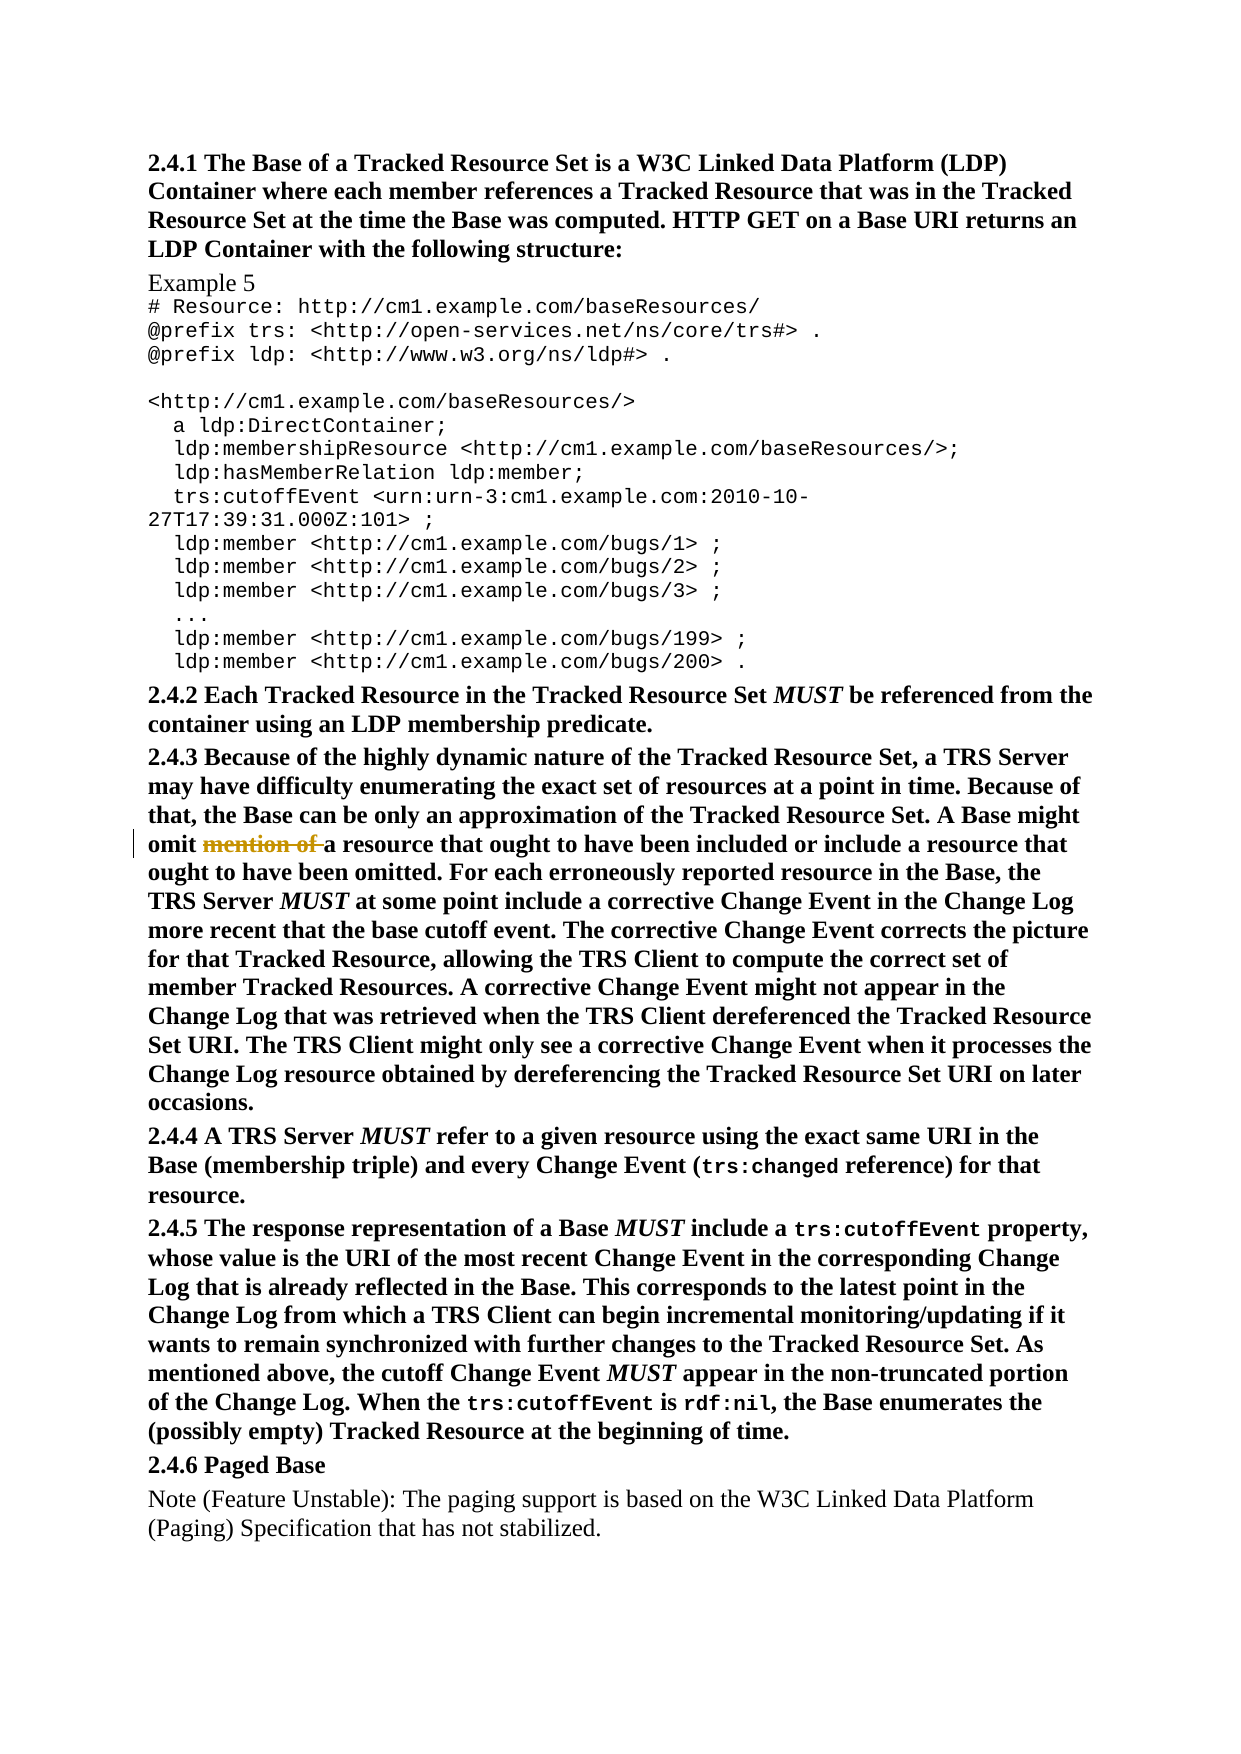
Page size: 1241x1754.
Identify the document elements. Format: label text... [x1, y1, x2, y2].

text a ldp:DirectContainer; [148, 415, 1093, 438]
text Note (Feature Unstable): The paging support is based on the W3C Linked Data Platform (Paging) Specification that has not stabilized. [148, 1484, 1093, 1542]
text ldp:member <http://cm1.example.com/bugs/200> . [148, 651, 1093, 675]
text 2.4.6 Paged Base [148, 1450, 1093, 1479]
text ldp:hasMemberRelation ldp:member; [148, 462, 1093, 486]
text ldp:member <http://cm1.example.com/bugs/3> ; [148, 580, 1093, 604]
text @prefix trs: <http://open-services.net/ns/core/trs#> . [148, 320, 1093, 344]
text ldp:member <http://cm1.example.com/bugs/2> ; [148, 557, 1093, 580]
text 2.4.3 Because of the highly dynamic nature of the Tracked Resource Set, a TRS Server may have difficulty enumerating the exact set of resources at a point in time. Because of that, the Base can be only an approximation of the Tracked Resource Set. A Base might omit a resource that ought to have been included or include a resource that ought to have been omitted. For each erroneously reported resource in the Base, the TRS Server MUST at some point include a corrective Change Event in the Change Log more recent that the base cutoff event. The corrective Change Event corrects the picture for that Tracked Resource, allowing the TRS Client to compute the correct set of member Tracked Resources. A corrective Change Event might not appear in the Change Log that was retrieved when the TRS Client dereferenced the Tracked Resource Set URI. The TRS Client might only see a corrective Change Event when it processes the Change Log resource obtained by dereferencing the Tracked Resource Set URI on later occasions. [148, 742, 1093, 1116]
text 2.4.5 The response representation of a Base MUST include a trs:cutoffEvent property, whose value is the URI of the most recent Change Event in the corresponding Change Log that is already reflected in the Base. This corresponds to the latest point in the Change Log from which a TRS Client can begin incremental monitoring/updating if it wants to remain synchronized with further changes to the Tracked Resource Set. As mentioned above, the cutoff Change Event MUST appear in the non-truncated portion of the Change Log. When the trs:cutoffEvent is rdf:nil, the Base enumerates the (possibly empty) Tracked Resource at the beginning of time. [148, 1213, 1093, 1445]
text ldp:member <http://cm1.example.com/bugs/1> ; [148, 533, 1093, 557]
text <http://cm1.example.com/baseResources/> [148, 391, 1093, 415]
text Example 5 [148, 268, 1093, 296]
text ldp:member <http://cm1.example.com/bugs/199> ; [148, 627, 1093, 651]
text trs:cutoffEvent <urn:urn-3:cm1.example.com:2010-10-27T17:39:31.000Z:101> ; [148, 486, 1093, 533]
text ldp:membershipResource <http://cm1.example.com/baseResources/>; [148, 438, 1093, 462]
text # Resource: http://cm1.example.com/baseResources/ [148, 296, 1093, 320]
text 2.4.1 The Base of a Tracked Resource Set is a W3C Linked Data Platform (LDP) Container where each member references a Tracked Resource that was in the Tracked Resource Set at the time the Base was computed. HTTP GET on a Base URI returns an LDP Container with the following structure: [148, 148, 1093, 263]
text ... [148, 604, 1093, 627]
text @prefix ldp: <http://www.w3.org/ns/ldp#> . [148, 344, 1093, 367]
text 2.4.4 A TRS Server MUST refer to a given resource using the exact same URI in the Base (membership triple) and every Change Event (trs:changed reference) for that resource. [148, 1121, 1093, 1208]
text 2.4.2 Each Tracked Resource in the Tracked Resource Set MUST be referenced from the container using an LDP membership predicate. [148, 680, 1093, 737]
